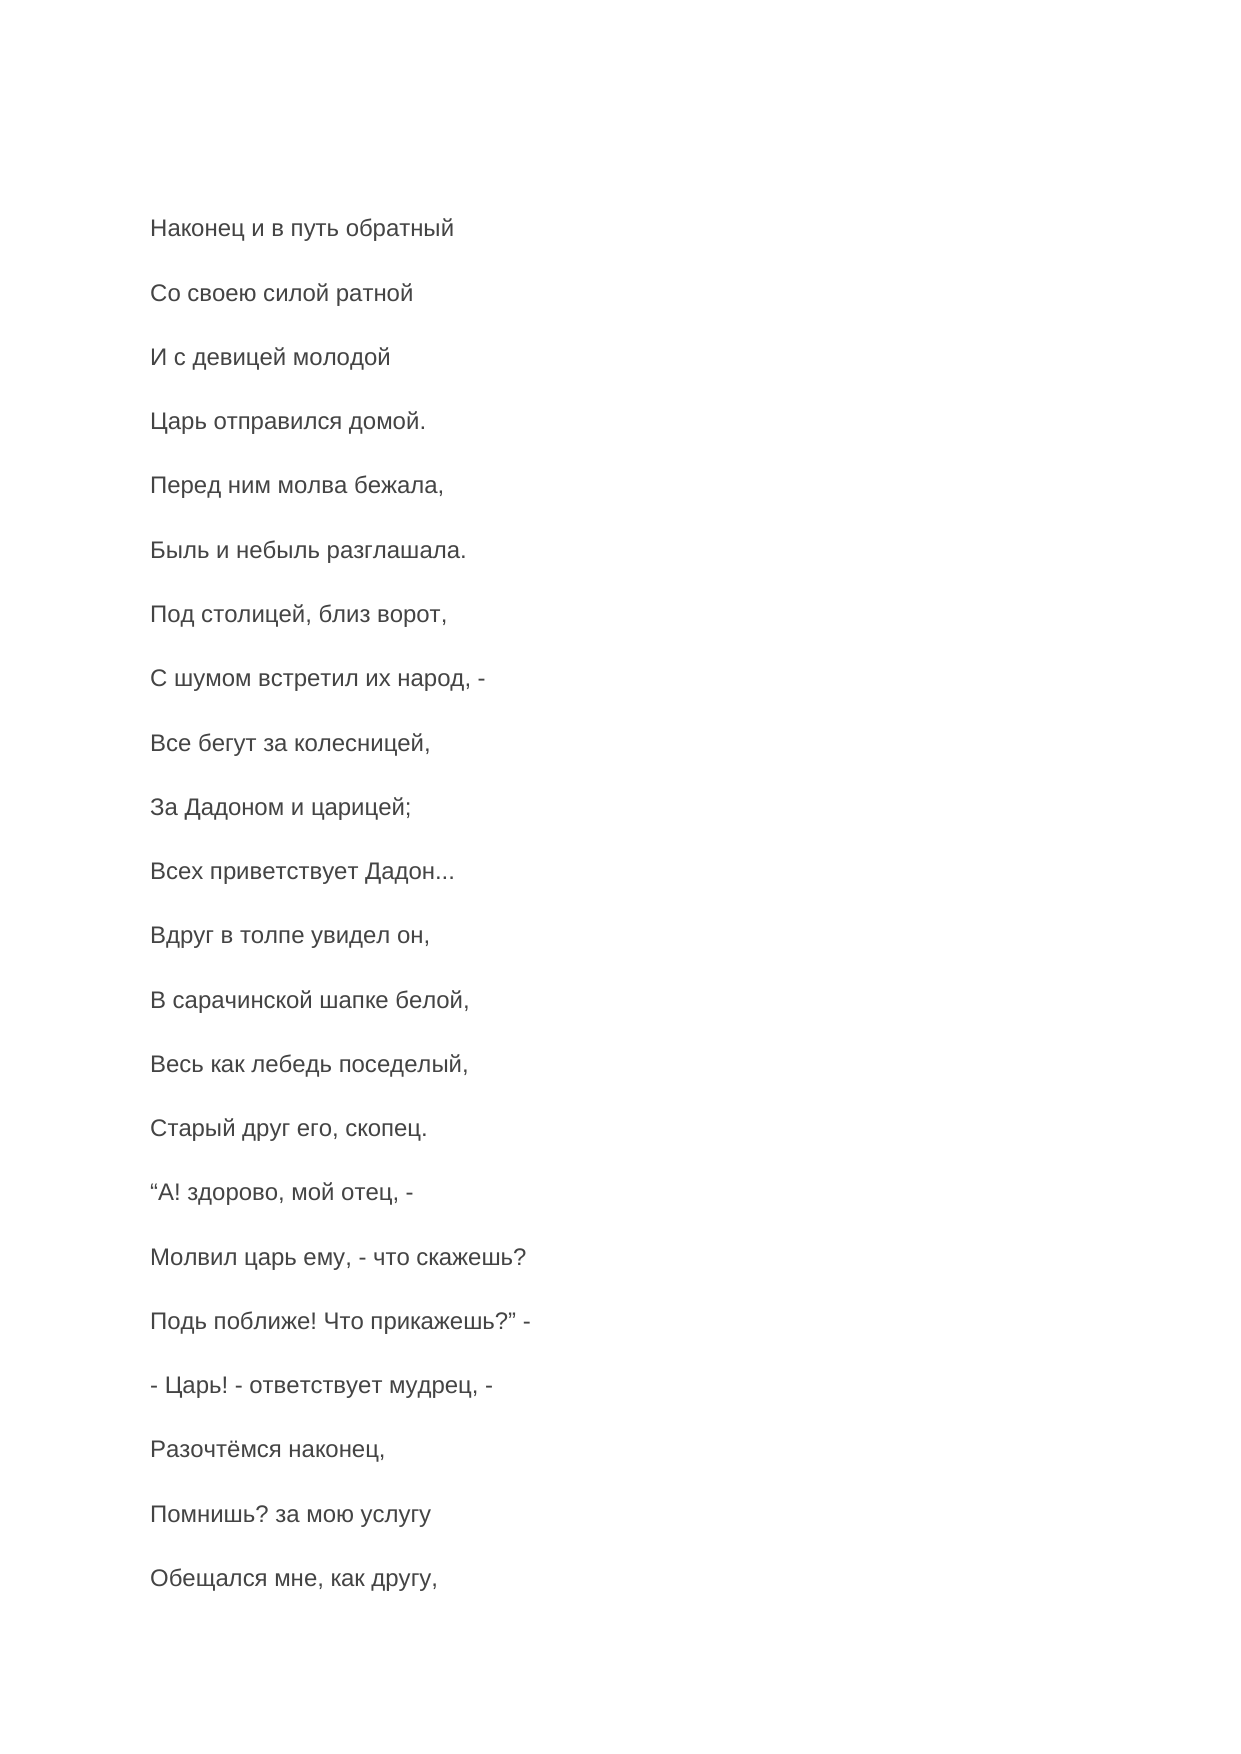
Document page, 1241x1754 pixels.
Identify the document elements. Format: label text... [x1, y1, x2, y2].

text Старый друг его, скопец. [150, 1114, 1090, 1142]
text - Царь! - ответствует мудрец, - [150, 1371, 1090, 1399]
text Быль и небыль разглашала. [150, 536, 1090, 563]
text Под столицей, близ ворот, [150, 600, 1090, 627]
text Все бегут за колесницей, [150, 728, 1090, 756]
text Всех приветствует Дадон... [150, 857, 1090, 884]
text Подь поближе! Что прикажешь?” - [150, 1307, 1090, 1334]
text Молвил царь ему, - что скажешь? [150, 1243, 1090, 1270]
text И с девицей молодой [150, 343, 1090, 370]
text Разочтёмся наконец, [150, 1435, 1090, 1463]
text Вдруг в толпе увидел он, [150, 921, 1090, 949]
text За Дадоном и царицей; [150, 793, 1090, 820]
text Наконец и в путь обратный [150, 214, 1090, 242]
text Помнишь? за мою услугу [150, 1500, 1090, 1527]
text Со своею силой ратной [150, 278, 1090, 306]
text Весь как лебедь поседелый, [150, 1050, 1090, 1077]
text Царь отправился домой. [150, 407, 1090, 435]
text “А! здорово, мой отец, - [150, 1178, 1090, 1206]
text Перед ним молва бежала, [150, 471, 1090, 499]
text С шумом встретил их народ, - [150, 664, 1090, 692]
text В сарачинской шапке белой, [150, 986, 1090, 1013]
text Обещался мне, как другу, [150, 1564, 1090, 1592]
